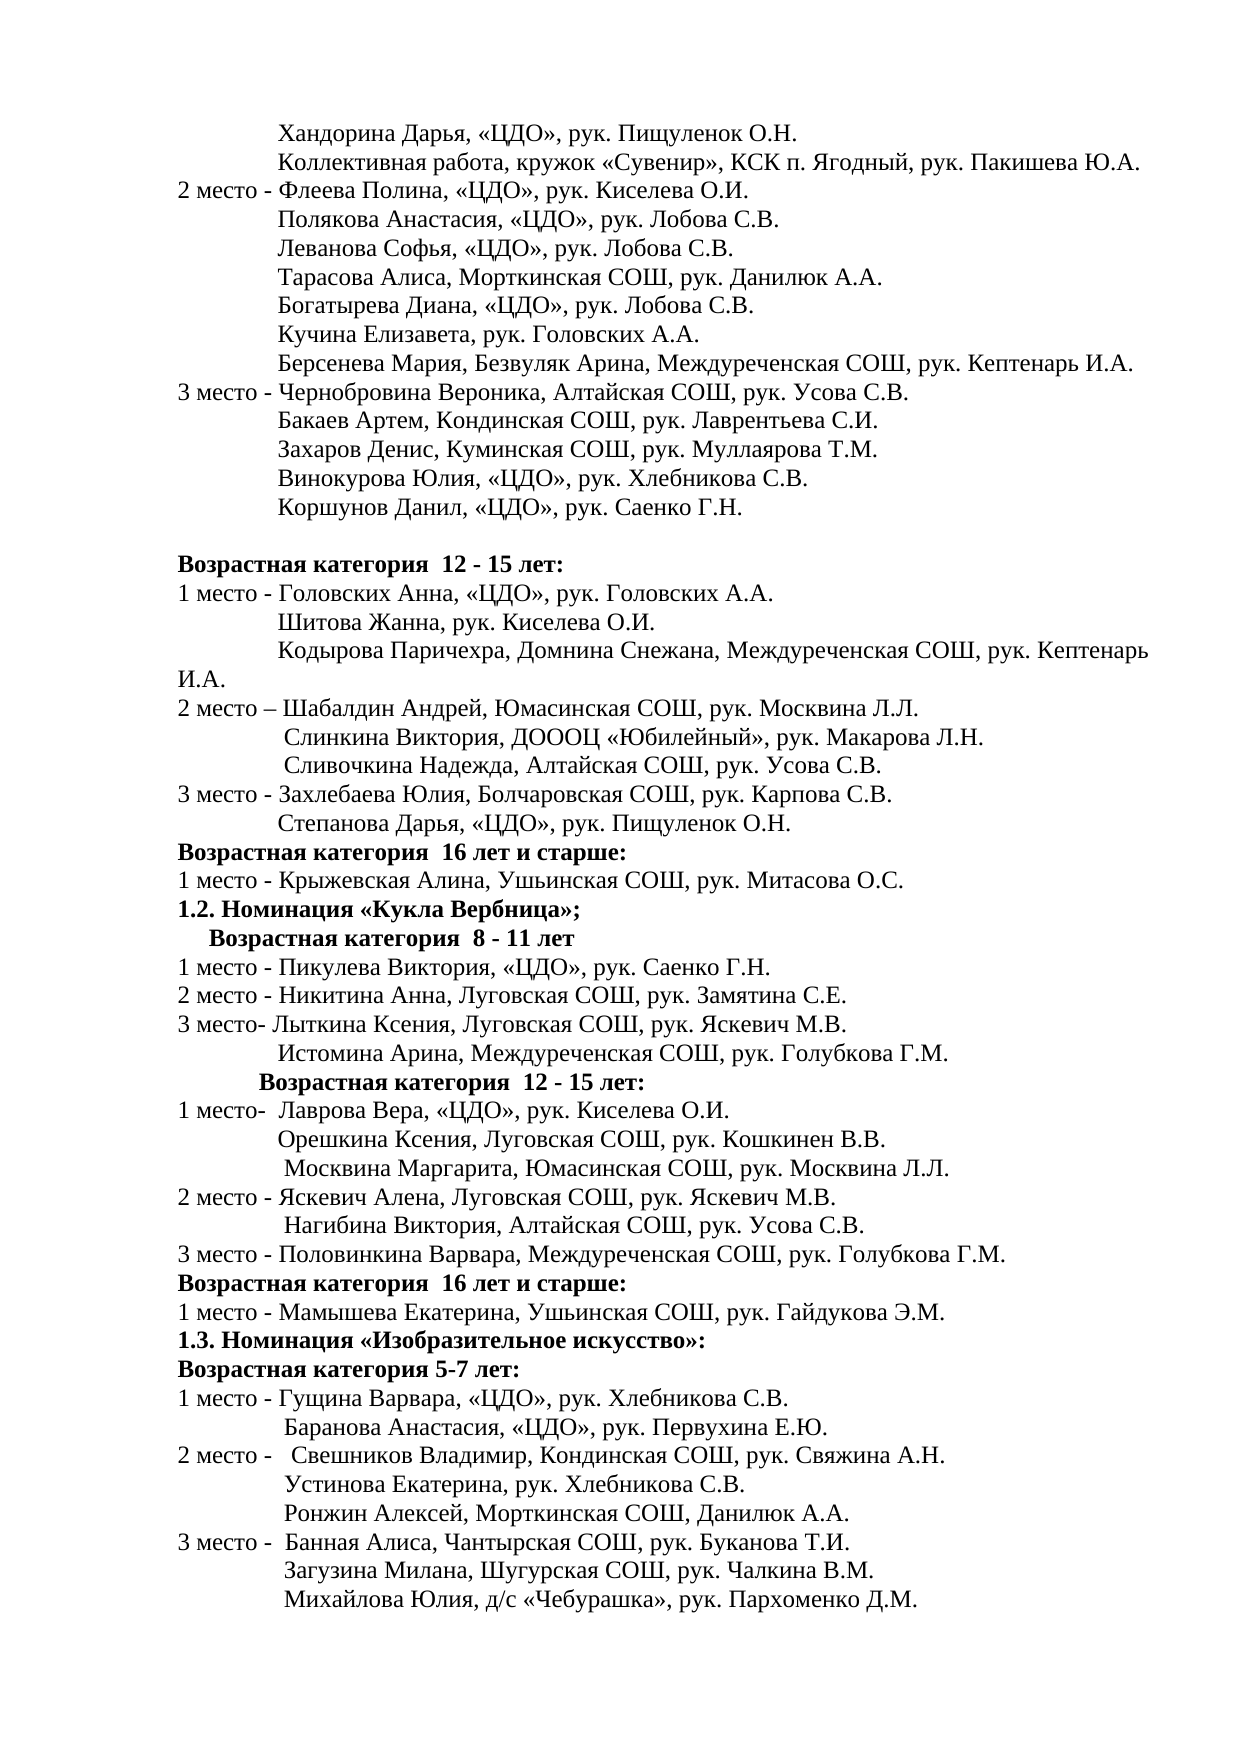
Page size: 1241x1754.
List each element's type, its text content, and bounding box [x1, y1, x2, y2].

list Коллективная работа, кружок «Сувенир», КСК п. Ягодный, рук. Пакишева Ю.А. [177, 147, 1152, 176]
text Леванова Софья, «ЦДО», рук. Лобова С.В. [177, 233, 1152, 262]
text 3 место - Половинкина Варвара, Междуреченская СОШ, рук. Голубкова Г.М. [177, 1239, 1152, 1268]
text Михайлова Юлия, д/с «Чебурашка», рук. Пархоменко Д.М. [177, 1584, 1152, 1613]
text 2 место – Шабалдин Андрей, Юмасинская СОШ, рук. Москвина Л.Л. [177, 693, 1152, 722]
text Хандорина Дарья, «ЦДО», рук. Пищуленок О.Н. [177, 118, 1152, 147]
text 1.3. Номинация «Изобразительное искусство»: [177, 1326, 1152, 1354]
text Кодырова Паричехра, Домнина Снежана, Междуреченская СОШ, рук. Кептенарь И.А. [177, 636, 1152, 693]
text Шитова Жанна, рук. Киселева О.И. [177, 607, 1152, 636]
list 2 место - Яскевич Алена, Луговская СОШ, рук. Яскевич М.В. [177, 1182, 1152, 1211]
text Устинова Екатерина, рук. Хлебникова С.В. [177, 1469, 1152, 1498]
list Винокурова Юлия, «ЦДО», рук. Хлебникова С.В. [177, 463, 1152, 492]
text Степанова Дарья, «ЦДО», рук. Пищуленок О.Н. [177, 808, 1152, 837]
text Кучина Елизавета, рук. Головских А.А. [177, 319, 1152, 348]
text 2 место - Флеева Полина, «ЦДО», рук. Киселева О.И. [177, 176, 1152, 204]
text Орешкина Ксения, Луговская СОШ, рук. Кошкинен В.В. [177, 1124, 1152, 1153]
text Истомина Арина, Междуреченская СОШ, рук. Голубкова Г.М. [177, 1038, 1152, 1067]
text 3 место- Лыткина Ксения, Луговская СОШ, рук. Яскевич М.В. [177, 1009, 1152, 1038]
list Возрастная категория 16 лет и старше: [177, 837, 1152, 866]
text Сливочкина Надежда, Алтайская СОШ, рук. Усова С.В. [177, 751, 1152, 779]
text Загузина Милана, Шугурская СОШ, рук. Чалкина В.М. [177, 1556, 1152, 1584]
text 2 место - Никитина Анна, Луговская СОШ, рук. Замятина С.Е. [177, 981, 1152, 1009]
text 1 место - Гущина Варвара, «ЦДО», рук. Хлебникова С.В. [177, 1383, 1152, 1412]
text Возрастная категория 5-7 лет: [177, 1354, 1152, 1383]
text Ронжин Алексей, Морткинская СОШ, Данилюк А.А. [177, 1498, 1152, 1527]
text Бакаев Артем, Кондинская СОШ, рук. Лаврентьева С.И. [177, 406, 1152, 434]
text 1 место - Головских Анна, «ЦДО», рук. Головских А.А. [177, 578, 1152, 607]
text 1 место - Пикулева Виктория, «ЦДО», рук. Саенко Г.Н. [177, 952, 1152, 981]
list Возрастная категория 16 лет и старше: [177, 1268, 1152, 1297]
list 1 место - Мамышева Екатерина, Ушьинская СОШ, рук. Гайдукова Э.М. [177, 1297, 1152, 1326]
text 3 место - Чернобровина Вероника, Алтайская СОШ, рук. Усова С.В. [177, 377, 1152, 406]
text Захаров Денис, Куминская СОШ, рук. Муллаярова Т.М. [177, 434, 1152, 463]
text Полякова Анастасия, «ЦДО», рук. Лобова С.В. [177, 204, 1152, 233]
text 1.2. Номинация «Кукла Вербница»; [177, 894, 1152, 923]
text Баранова Анастасия, «ЦДО», рук. Первухина Е.Ю. [177, 1412, 1152, 1441]
text Богатырева Диана, «ЦДО», рук. Лобова С.В. [177, 291, 1152, 319]
text Слинкина Виктория, ДОООЦ «Юбилейный», рук. Макарова Л.Н. [177, 722, 1152, 751]
list Нагибина Виктория, Алтайская СОШ, рук. Усова С.В. [177, 1211, 1152, 1239]
text Москвина Маргарита, Юмасинская СОШ, рук. Москвина Л.Л. [177, 1153, 1152, 1182]
list Возрастная категория 8 - 11 лет [177, 923, 1152, 952]
text Коршунов Данил, «ЦДО», рук. Саенко Г.Н. [177, 492, 1152, 521]
list 3 место - Захлебаева Юлия, Болчаровская СОШ, рук. Карпова С.В. [177, 779, 1152, 808]
list Возрастная категория 12 - 15 лет: [177, 549, 1152, 578]
text 2 место - Свешников Владимир, Кондинская СОШ, рук. Свяжина А.Н. [177, 1441, 1152, 1469]
text Берсенева Мария, Безвуляк Арина, Междуреченская СОШ, рук. Кептенарь И.А. [177, 348, 1152, 377]
list Возрастная категория 12 - 15 лет: [177, 1067, 1152, 1096]
text 1 место- Лаврова Вера, «ЦДО», рук. Киселева О.И. [177, 1096, 1152, 1124]
text 3 место - Банная Алиса, Чантырская СОШ, рук. Буканова Т.И. [177, 1527, 1152, 1556]
text 1 место - Крыжевская Алина, Ушьинская СОШ, рук. Митасова О.С. [177, 866, 1152, 894]
text Тарасова Алиса, Морткинская СОШ, рук. Данилюк А.А. [177, 262, 1152, 291]
